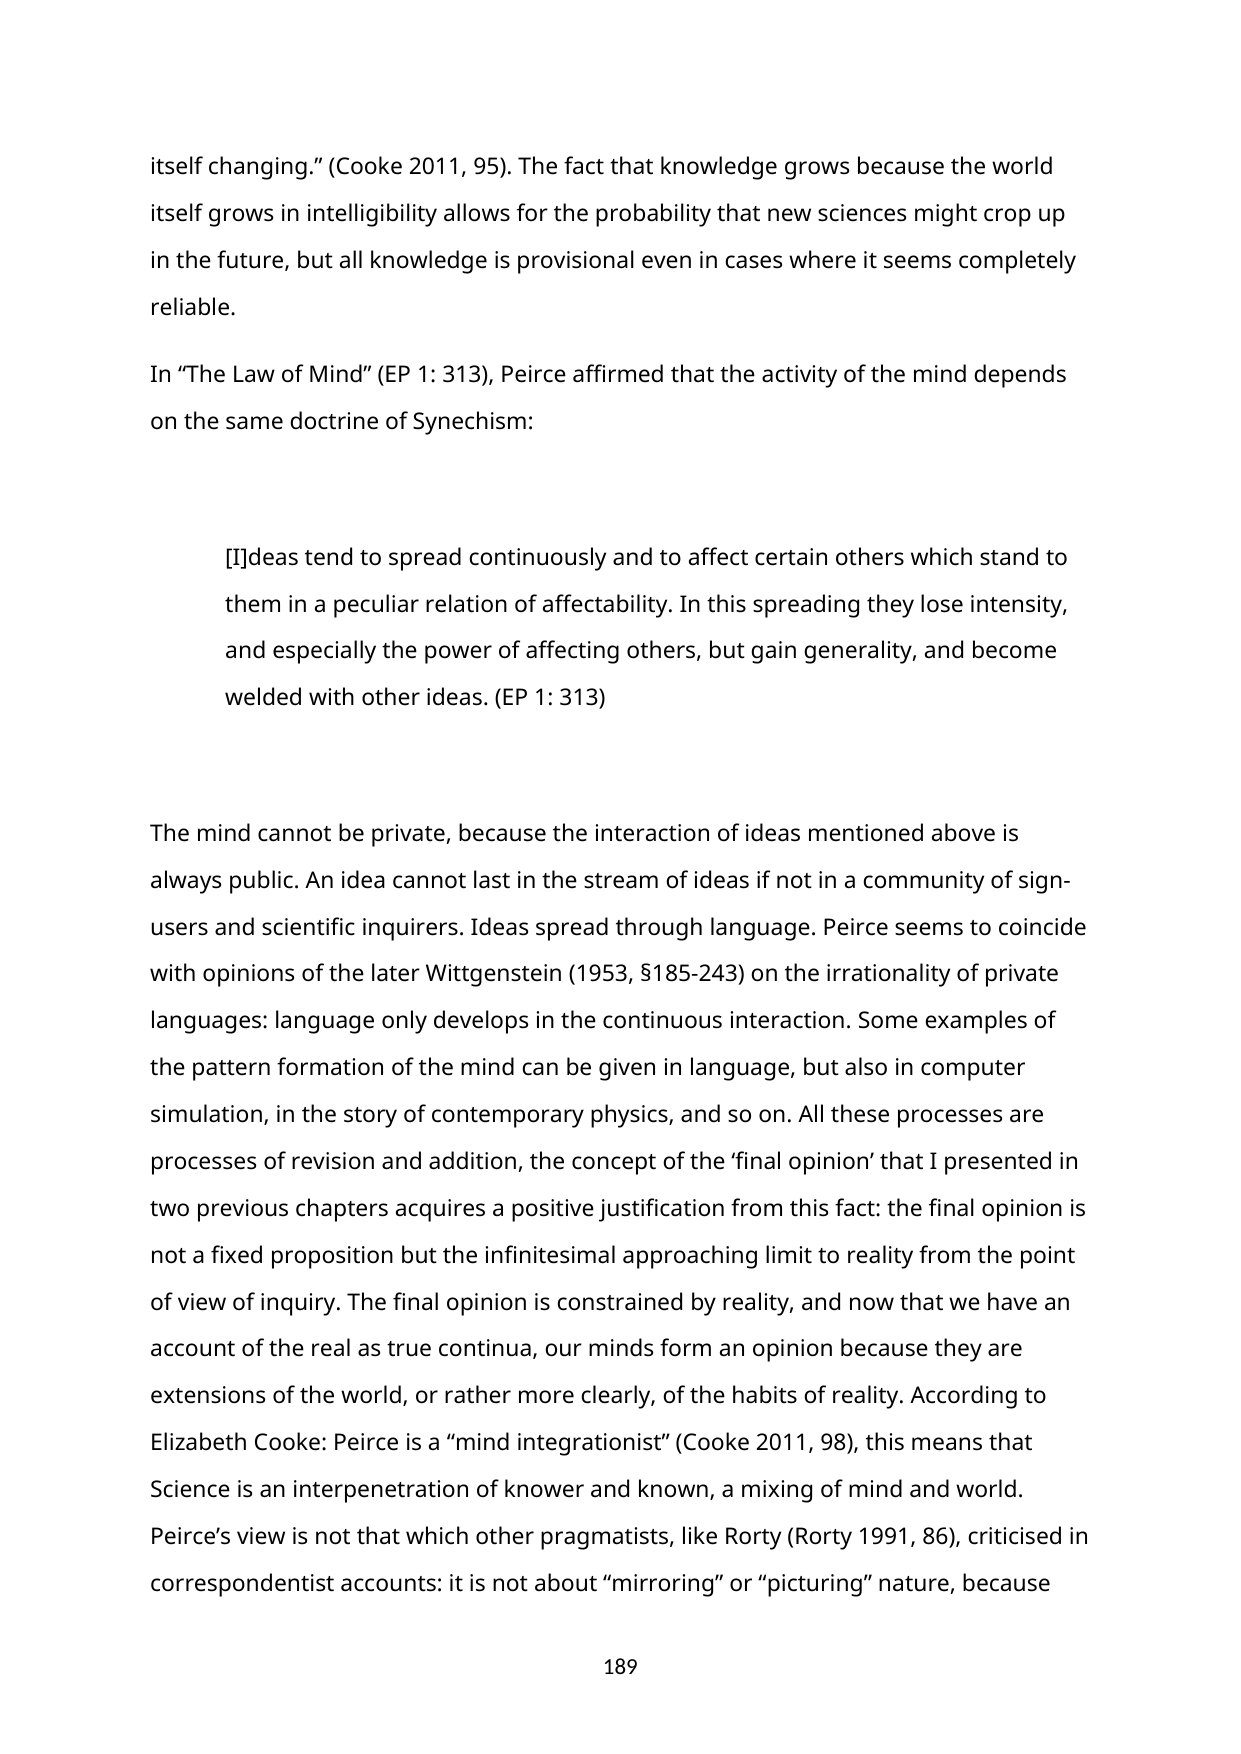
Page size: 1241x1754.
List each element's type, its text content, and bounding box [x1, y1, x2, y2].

text [I]deas tend to spread continuously and to affect certain others which stand to them in a peculiar relation of affectability. In this spreading they lose intensity, and especially the power of affecting others, but gain generality, and become welded with other ideas. (EP 1: 313) [225, 541, 1090, 712]
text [150, 817, 1090, 1598]
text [150, 150, 1090, 322]
text In “The Law of Mind” (EP 1: 313), Peirce affirmed that the activity of the mind depends on the same doctrine of Synechism: [150, 358, 1090, 436]
